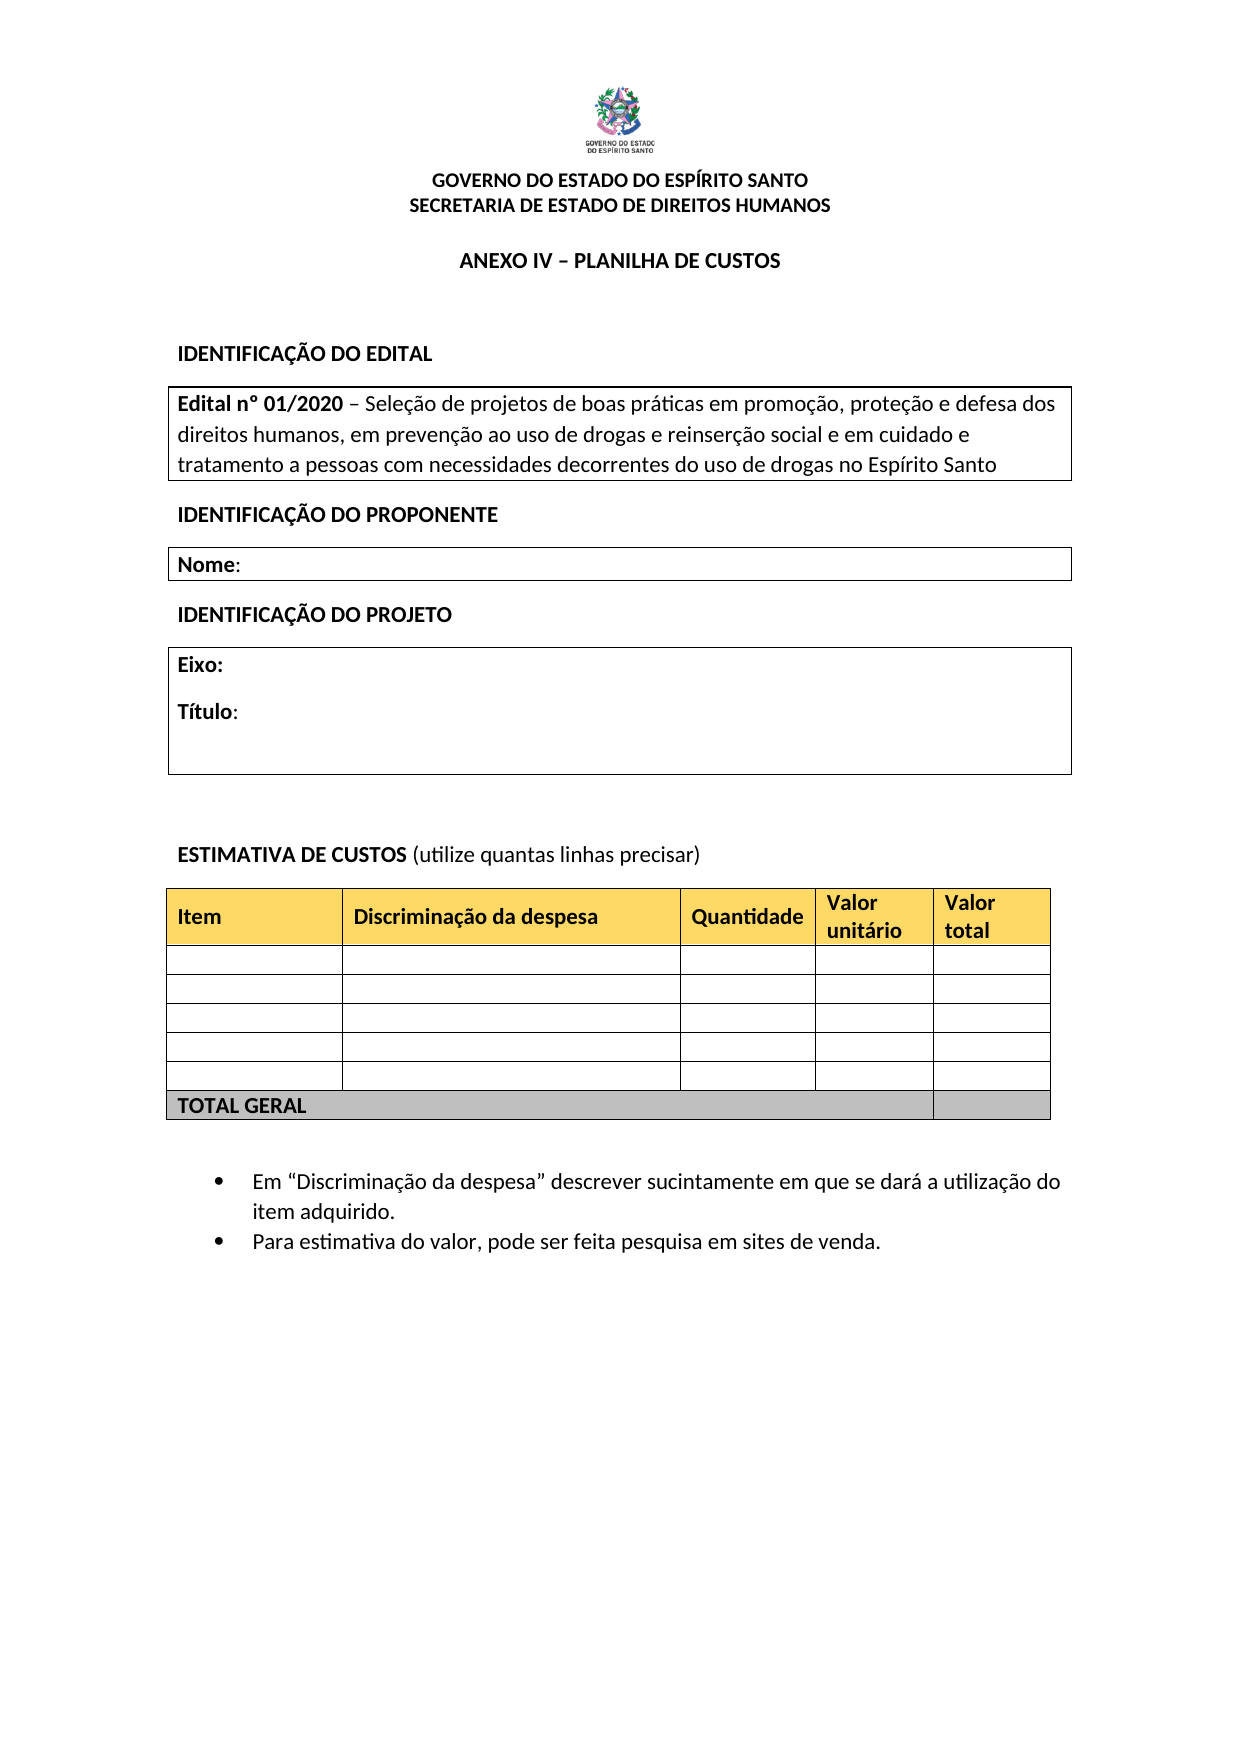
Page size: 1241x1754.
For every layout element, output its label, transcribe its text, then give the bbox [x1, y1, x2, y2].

table_cell [343, 946, 680, 974]
table_cell [343, 1033, 680, 1061]
table_cell [816, 1062, 933, 1090]
text Edital nº 01/2020 – Seleção de projetos de boas práticas em promoção, proteção e defesa dos direitos humanos, em prevenção ao uso de drogas e reinserção social e em cuidado e tratamento a pessoas com necessidades decorrentes do uso de drogas no Espírito Santo [169, 388, 1071, 480]
table_cell [934, 946, 1050, 974]
table_cell [343, 975, 680, 1003]
table_header Item [167, 889, 342, 944]
table_cell [167, 1033, 342, 1061]
table_cell TOTAL GERAL [167, 1091, 933, 1119]
table_cell [167, 1004, 342, 1032]
table_cell [167, 946, 342, 974]
table_header Valor total [934, 889, 1050, 944]
table_cell [167, 1062, 342, 1090]
table_cell [681, 946, 815, 974]
table_cell [343, 1004, 680, 1032]
table_cell [681, 1062, 815, 1090]
table_cell [681, 1033, 815, 1061]
table_cell [681, 975, 815, 1003]
list Para estimativa do valor, pode ser feita pesquisa em sites de venda. [215, 1227, 1063, 1255]
table_header Valor unitário [816, 889, 933, 944]
table_cell [343, 1062, 680, 1090]
table_header Quantidade [681, 889, 815, 944]
table_cell [934, 975, 1050, 1003]
table_cell [934, 1091, 1050, 1119]
table_cell [934, 1062, 1050, 1090]
table_cell [816, 946, 933, 974]
table_cell [167, 975, 342, 1003]
table_cell [816, 975, 933, 1003]
picture [585, 86, 655, 153]
table_cell [934, 1004, 1050, 1032]
text Nome: [169, 548, 1071, 580]
table_header Discriminação da despesa [343, 889, 680, 944]
text Eixo: [169, 648, 1071, 678]
text IDENTIFICAÇÃO DO PROPONENTE [177, 500, 1063, 528]
table_cell [816, 1033, 933, 1061]
table_cell [934, 1033, 1050, 1061]
table_cell [681, 1004, 815, 1032]
list Em “Discriminação da despesa” descrever sucintamente em que se dará a utilização do item adquirido. [215, 1167, 1063, 1225]
text Título: [169, 694, 1071, 725]
table_cell [816, 1004, 933, 1032]
text ESTIMATIVA DE CUSTOS (utilize quantas linhas precisar) [177, 841, 1063, 869]
text IDENTIFICAÇÃO DO PROJETO [177, 600, 1063, 628]
text IDENTIFICAÇÃO DO EDITAL [177, 339, 1063, 368]
text ANEXO IV – PLANILHA DE CUSTOS [177, 246, 1063, 274]
